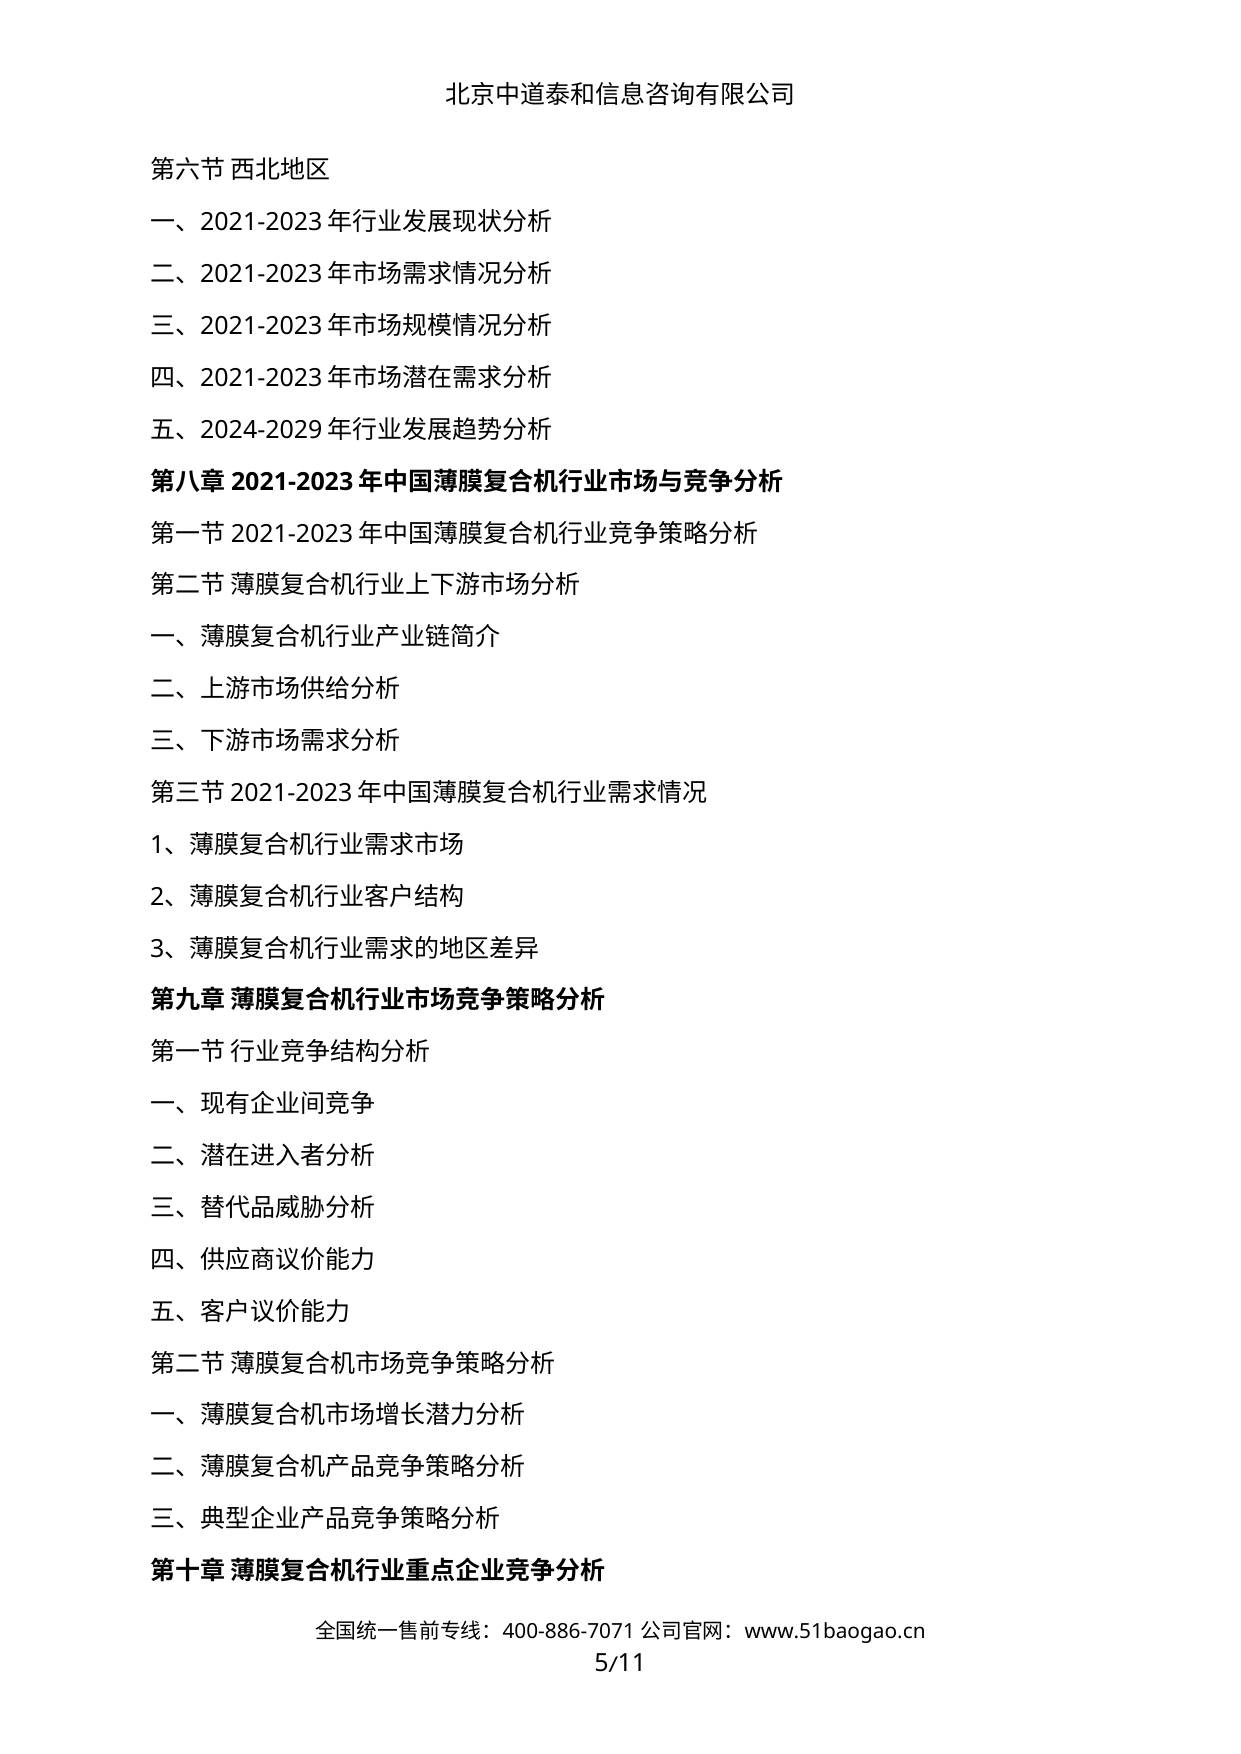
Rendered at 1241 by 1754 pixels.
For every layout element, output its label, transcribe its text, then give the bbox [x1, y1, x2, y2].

text 第一节 行业竞争结构分析 [150, 1032, 1090, 1068]
text 二、2021-2023年市场需求情况分析 [150, 254, 1090, 290]
text 第十章 薄膜复合机行业重点企业竞争分析 [150, 1551, 1090, 1587]
text 四、2021-2023年市场潜在需求分析 [150, 357, 1090, 394]
text 第二节 薄膜复合机行业上下游市场分析 [150, 565, 1090, 601]
text 一、2021-2023年行业发展现状分析 [150, 202, 1090, 238]
text 一、薄膜复合机行业产业链简介 [150, 617, 1090, 653]
text 三、2021-2023年市场规模情况分析 [150, 306, 1090, 342]
text 1、薄膜复合机行业需求市场 [150, 824, 1090, 861]
text 三、替代品威胁分析 [150, 1187, 1090, 1224]
text 第三节2021-2023年中国薄膜复合机行业需求情况 [150, 772, 1090, 809]
text 一、现有企业间竞争 [150, 1084, 1090, 1120]
text 五、客户议价能力 [150, 1291, 1090, 1327]
text 二、上游市场供给分析 [150, 669, 1090, 705]
text 四、供应商议价能力 [150, 1239, 1090, 1276]
text 二、薄膜复合机产品竞争策略分析 [150, 1447, 1090, 1483]
text 三、下游市场需求分析 [150, 721, 1090, 757]
text 五、2024-2029年行业发展趋势分析 [150, 409, 1090, 446]
text 第二节 薄膜复合机市场竞争策略分析 [150, 1343, 1090, 1379]
text 第八章 2021-2023年中国薄膜复合机行业市场与竞争分析 [150, 461, 1090, 497]
text 3、薄膜复合机行业需求的地区差异 [150, 928, 1090, 964]
text 第六节 西北地区 [150, 150, 1090, 186]
text 一、薄膜复合机市场增长潜力分析 [150, 1395, 1090, 1431]
text 二、潜在进入者分析 [150, 1136, 1090, 1172]
text 第一节 2021-2023年中国薄膜复合机行业竞争策略分析 [150, 513, 1090, 549]
text 2、薄膜复合机行业客户结构 [150, 876, 1090, 912]
text 第九章 薄膜复合机行业市场竞争策略分析 [150, 980, 1090, 1016]
text 三、典型企业产品竞争策略分析 [150, 1499, 1090, 1535]
